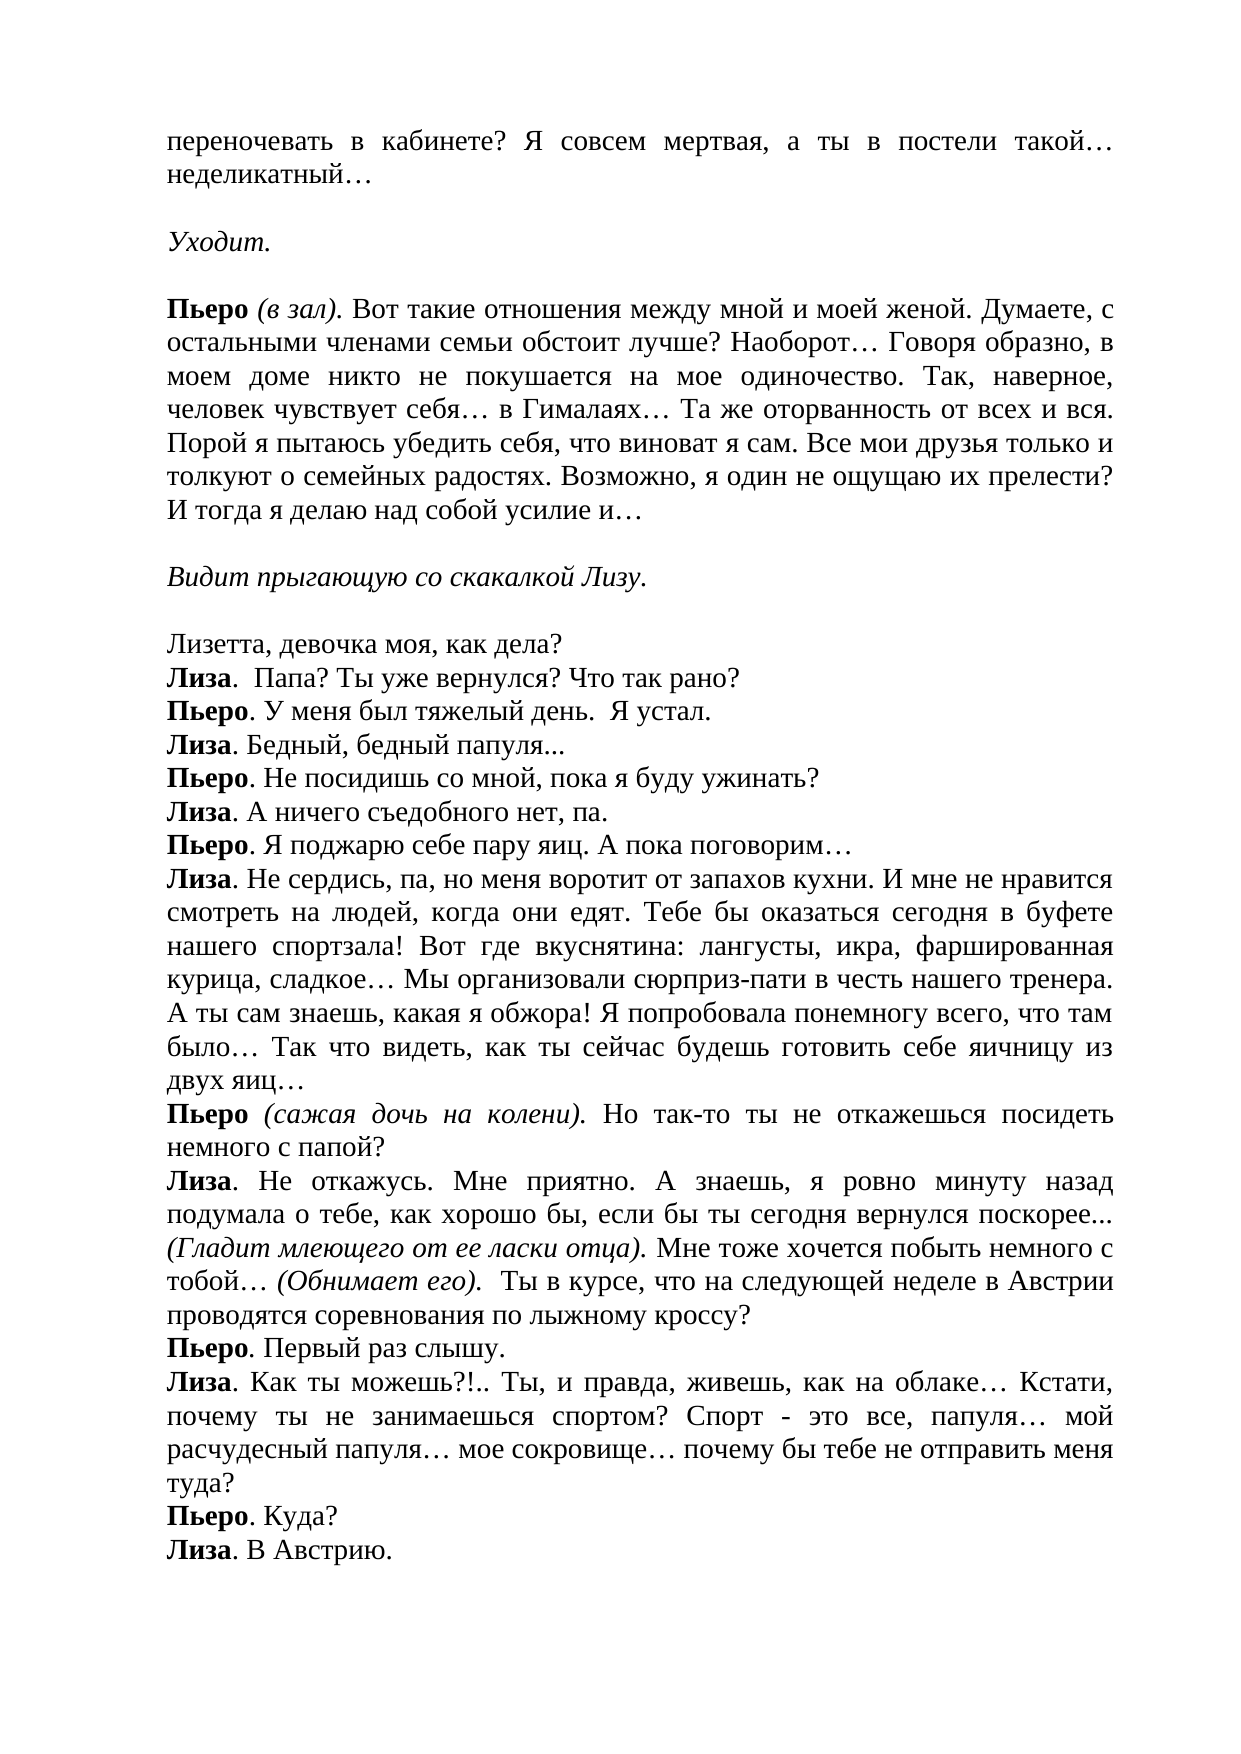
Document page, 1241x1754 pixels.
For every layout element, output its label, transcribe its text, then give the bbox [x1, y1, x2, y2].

text Пьеро (в зал). Вот такие отношения между мной и моей женой. Думаете, с остальными членами семьи обстоит лучше? Наоборот… Говоря образно, в моем доме никто не покушается на мое одиночество. Так, наверное, человек чувствует себя… в Гималаях… Та же оторванность от всех и вся. Порой я пытаюсь убедить себя, что виноват я сам. Все мои друзья только и толкуют о семейных радостях. Возможно, я один не ощущаю их прелести? И тогда я делаю над собой усилие и… [167, 291, 1114, 526]
text Лиза. А ничего съедобного нет, па. [167, 794, 1114, 827]
text Уходит. [167, 224, 1114, 257]
text Пьеро. Первый раз слышу. [167, 1331, 1114, 1364]
text Лизетта, девочка моя, как дела? [167, 626, 1114, 660]
text Лиза. В Австрию. [167, 1532, 1114, 1565]
text Лиза. Не сердись, па, но меня воротит от запахов кухни. И мне не нравится смотреть на людей, когда они едят. Тебе бы оказаться сегодня в буфете нашего спортзала! Вот где вкуснятина: лангусты, икра, фаршированная курица, сладкое… Мы организовали сюрприз-пати в честь нашего тренера. А ты сам знаешь, какая я обжора! Я попробовала понемногу всего, что там было… Так что видеть, как ты сейчас будешь готовить себе яичницу из двух яиц… [167, 861, 1114, 1096]
text Лиза. Не откажусь. Мне приятно. А знаешь, я ровно минуту назад подумала о тебе, как хорошо бы, если бы ты сегодня вернулся поскорее... (Гладит млеющего от ее ласки отца). Мне тоже хочется побыть немного с тобой… (Обнимает его). Ты в курсе, что на следующей неделе в Австрии проводятся соревнования по лыжному кроссу? [167, 1163, 1114, 1331]
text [167, 123, 1114, 190]
text Пьеро. Не посидишь со мной, пока я буду ужинать? [167, 760, 1114, 794]
text Лиза. Папа? Ты уже вернулся? Что так рано? [167, 660, 1114, 693]
text Видит прыгающую со скакалкой Лизу. [167, 559, 1114, 593]
text Пьеро. Я поджарю себе пару яиц. А пока поговорим… [167, 827, 1114, 861]
text Пьеро (сажая дочь на колени). Но так-то ты не откажешься посидеть немного с папой? [167, 1096, 1114, 1163]
text Лиза. Как ты можешь?!.. Ты, и правда, живешь, как на облаке… Кстати, почему ты не занимаешься спортом? Спорт - это все, папуля… мой расчудесный папуля… мое сокровище… почему бы тебе не отправить меня туда? [167, 1364, 1114, 1498]
text Лиза. Бедный, бедный папуля... [167, 727, 1114, 760]
text Пьеро. У меня был тяжелый день. Я устал. [167, 693, 1114, 727]
text Пьеро. Куда? [167, 1498, 1114, 1532]
